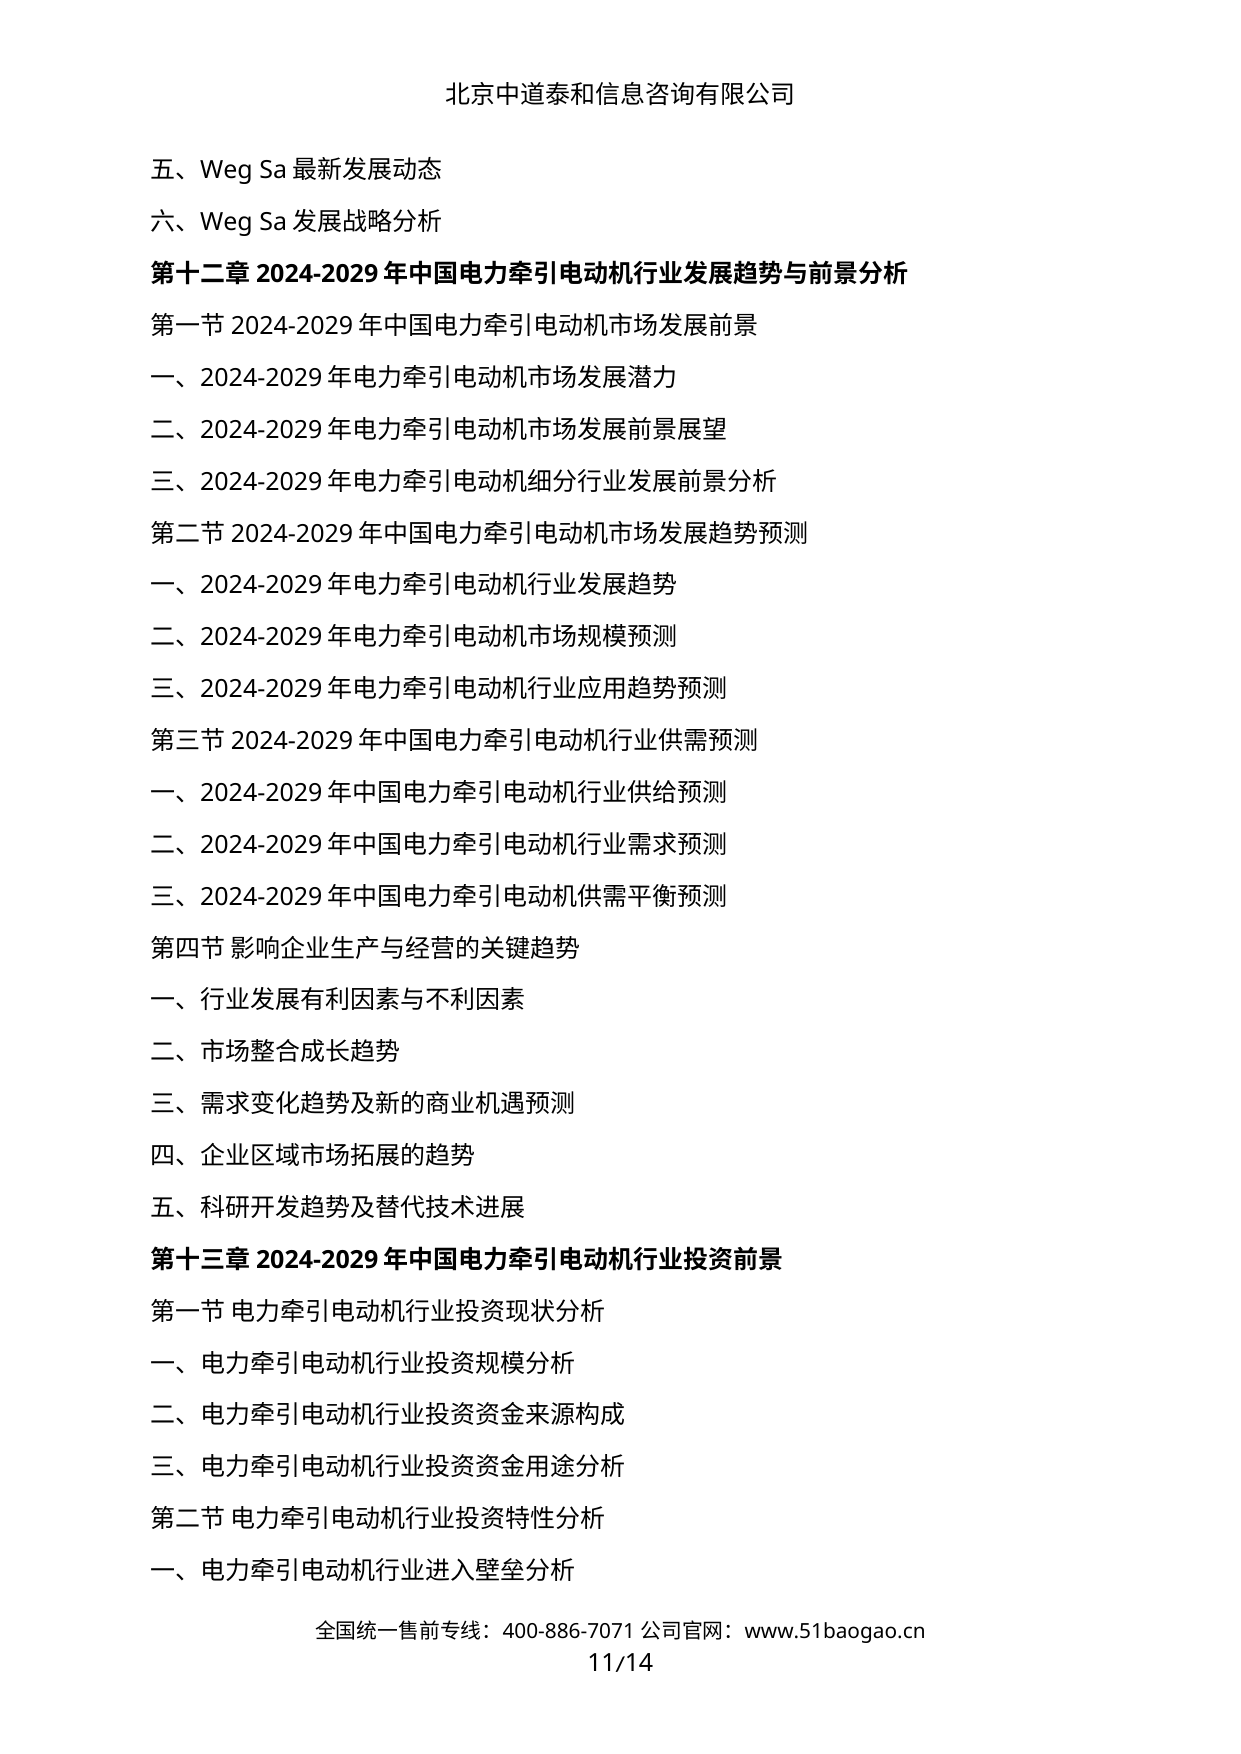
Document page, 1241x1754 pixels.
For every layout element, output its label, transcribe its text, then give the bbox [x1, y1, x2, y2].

text 三、2024-2029年电力牵引电动机行业应用趋势预测 [150, 669, 1090, 705]
text 第二节 2024-2029年中国电力牵引电动机市场发展趋势预测 [150, 513, 1090, 549]
text 六、Weg Sa发展战略分析 [150, 202, 1090, 238]
text 一、2024-2029年电力牵引电动机行业发展趋势 [150, 565, 1090, 601]
text 三、2024-2029年中国电力牵引电动机供需平衡预测 [150, 876, 1090, 912]
text 一、2024-2029年中国电力牵引电动机行业供给预测 [150, 772, 1090, 809]
text 二、市场整合成长趋势 [150, 1032, 1090, 1068]
text 三、需求变化趋势及新的商业机遇预测 [150, 1084, 1090, 1120]
text 三、2024-2029年电力牵引电动机细分行业发展前景分析 [150, 461, 1090, 497]
text 一、电力牵引电动机行业进入壁垒分析 [150, 1551, 1090, 1587]
text 第四节 影响企业生产与经营的关键趋势 [150, 928, 1090, 964]
text 第一节 电力牵引电动机行业投资现状分析 [150, 1291, 1090, 1327]
text 五、Weg Sa最新发展动态 [150, 150, 1090, 186]
text 二、2024-2029年中国电力牵引电动机行业需求预测 [150, 824, 1090, 861]
text 一、2024-2029年电力牵引电动机市场发展潜力 [150, 357, 1090, 394]
text 第三节 2024-2029年中国电力牵引电动机行业供需预测 [150, 721, 1090, 757]
text 一、行业发展有利因素与不利因素 [150, 980, 1090, 1016]
text 第一节 2024-2029年中国电力牵引电动机市场发展前景 [150, 306, 1090, 342]
text 二、电力牵引电动机行业投资资金来源构成 [150, 1395, 1090, 1431]
text 二、2024-2029年电力牵引电动机市场发展前景展望 [150, 409, 1090, 446]
text 第十三章 2024-2029年中国电力牵引电动机行业投资前景 [150, 1239, 1090, 1276]
text 一、电力牵引电动机行业投资规模分析 [150, 1343, 1090, 1379]
text 三、电力牵引电动机行业投资资金用途分析 [150, 1447, 1090, 1483]
text 第二节 电力牵引电动机行业投资特性分析 [150, 1499, 1090, 1535]
text 二、2024-2029年电力牵引电动机市场规模预测 [150, 617, 1090, 653]
text 第十二章 2024-2029年中国电力牵引电动机行业发展趋势与前景分析 [150, 254, 1090, 290]
text 四、企业区域市场拓展的趋势 [150, 1136, 1090, 1172]
text 五、科研开发趋势及替代技术进展 [150, 1187, 1090, 1224]
